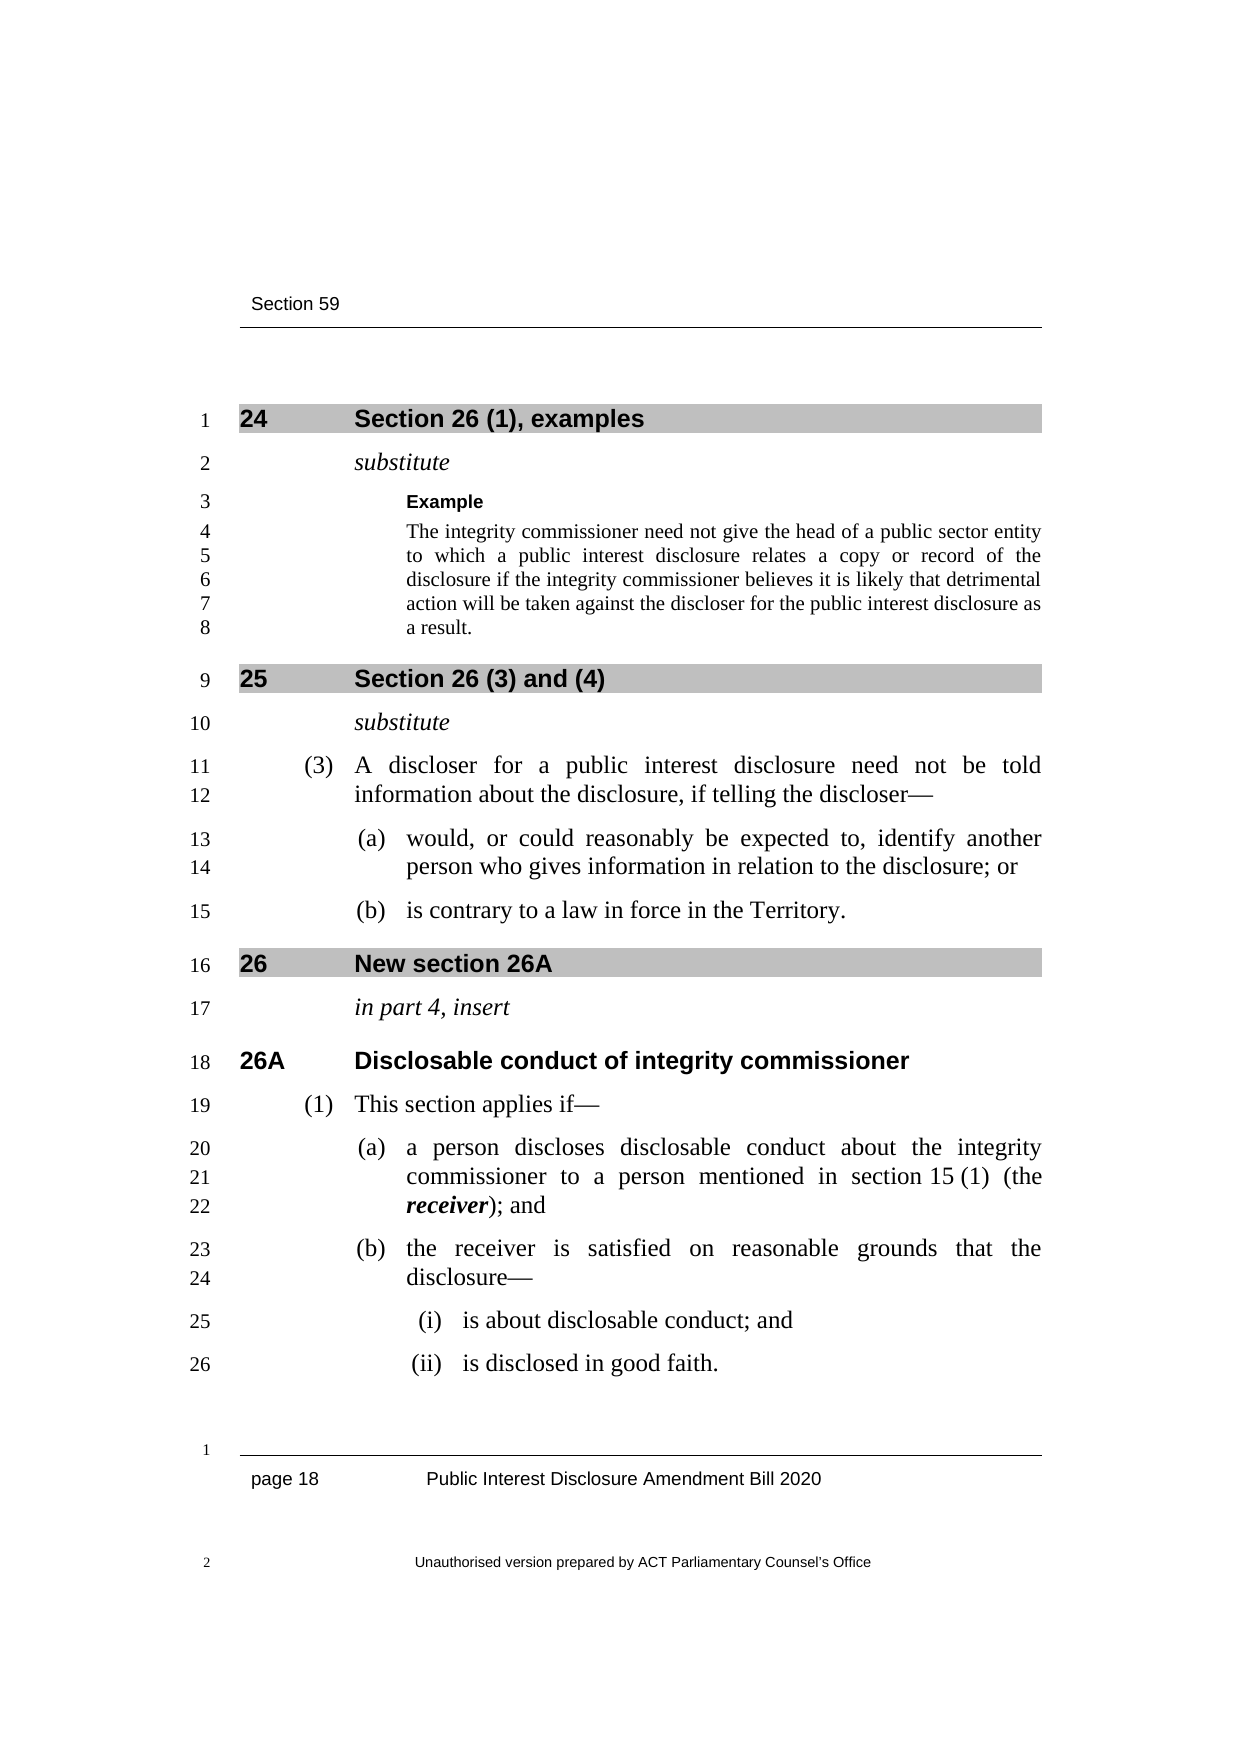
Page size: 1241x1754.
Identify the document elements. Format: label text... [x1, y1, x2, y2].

text substitute [354, 707, 1042, 736]
text 24 Section 26 (1), examples [239, 404, 1042, 433]
text (i) is about disclosable conduct; and [239, 1305, 1042, 1334]
text (ii) is disclosed in good faith. [239, 1348, 1042, 1377]
text (3) A discloser for a public interest disclosure need not be told information about the disclosure, if telling the discloser— [239, 751, 1042, 808]
text substitute [354, 447, 1042, 476]
text 26 New section 26A [239, 948, 1042, 977]
text (b) is contrary to a law in force in the Territory. [239, 895, 1042, 923]
text (a) would, or could reasonably be expected to, identify another person who gives information in relation to the disclosure; or [239, 823, 1042, 880]
text 26A Disclosable conduct of integrity commissioner [239, 1046, 1042, 1074]
text (1) This section applies if— [239, 1089, 1042, 1118]
text in part 4, insert [354, 992, 1042, 1021]
text Example [406, 491, 1042, 512]
text (a) a person discloses disclosable conduct about the integrity commissioner to a person mentioned in section 15 (1) (the receiver); and [239, 1132, 1042, 1218]
text (b) the receiver is satisfied on reasonable grounds that the disclosure— [239, 1233, 1042, 1291]
text 25 Section 26 (3) and (4) [239, 664, 1042, 693]
text The integrity commissioner need not give the head of a public sector entity to which a public interest disclosure relates a copy or record of the disclosure if the integrity commissioner believes it is likely that detrimental action will be taken against the discloser for the public interest disclosure as a result. [406, 519, 1042, 639]
